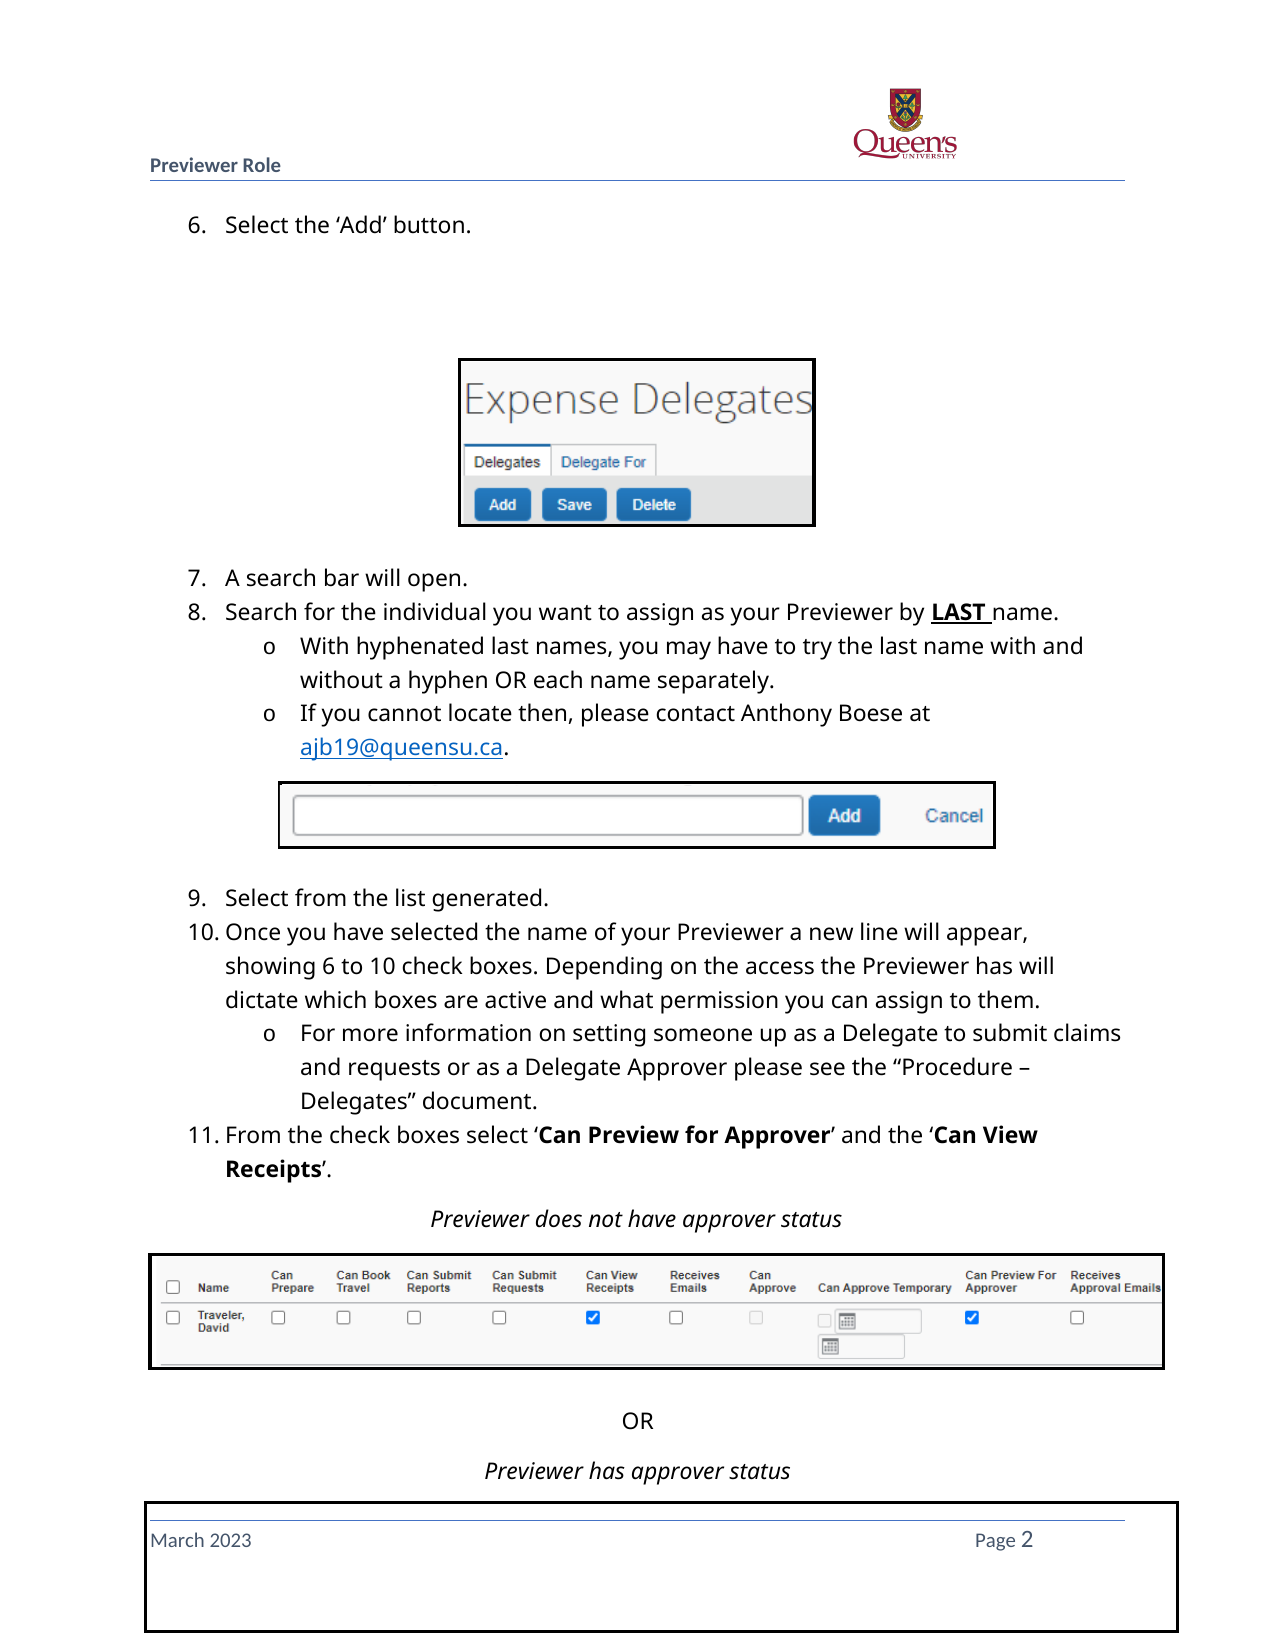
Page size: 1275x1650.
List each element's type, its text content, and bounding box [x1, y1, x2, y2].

text Previewer does not have approver status [150, 1203, 1125, 1234]
list Select from the list generated. [187, 882, 1125, 914]
list A search bar will open. [187, 562, 1125, 593]
picture [156, 1257, 1162, 1366]
picture [461, 362, 812, 524]
list Select the ‘Add’ button. [187, 209, 1125, 241]
list For more information on setting someone up as a Delegate to submit claims and requests or as a Delegate Approver please see the “Procedure – Delegates” document. [262, 1017, 1125, 1116]
list Search for the individual you want to assign as your Previewer by LAST name. [187, 596, 1125, 627]
picture [839, 75, 970, 173]
list From the check boxes select ‘Can Preview for Approver’ and the ‘Can View Receipts’. [187, 1119, 1125, 1184]
text OR [150, 1404, 1125, 1436]
text Previewer has approver status [150, 1455, 1125, 1486]
list If you cannot locate then, please contact Anthony Boese at ajb19@queensu.ca. [262, 697, 1125, 762]
list With hyphenated last names, you may have to try the last name with and without a hyphen OR each name separately. [262, 630, 1125, 695]
list Once you have selected the name of your Previewer a new line will appear, showing 6 to 10 check boxes. Depending on the access the Previewer has will dictate which boxes are active and what permission you can assign to them. [187, 916, 1125, 1015]
picture [279, 785, 992, 846]
